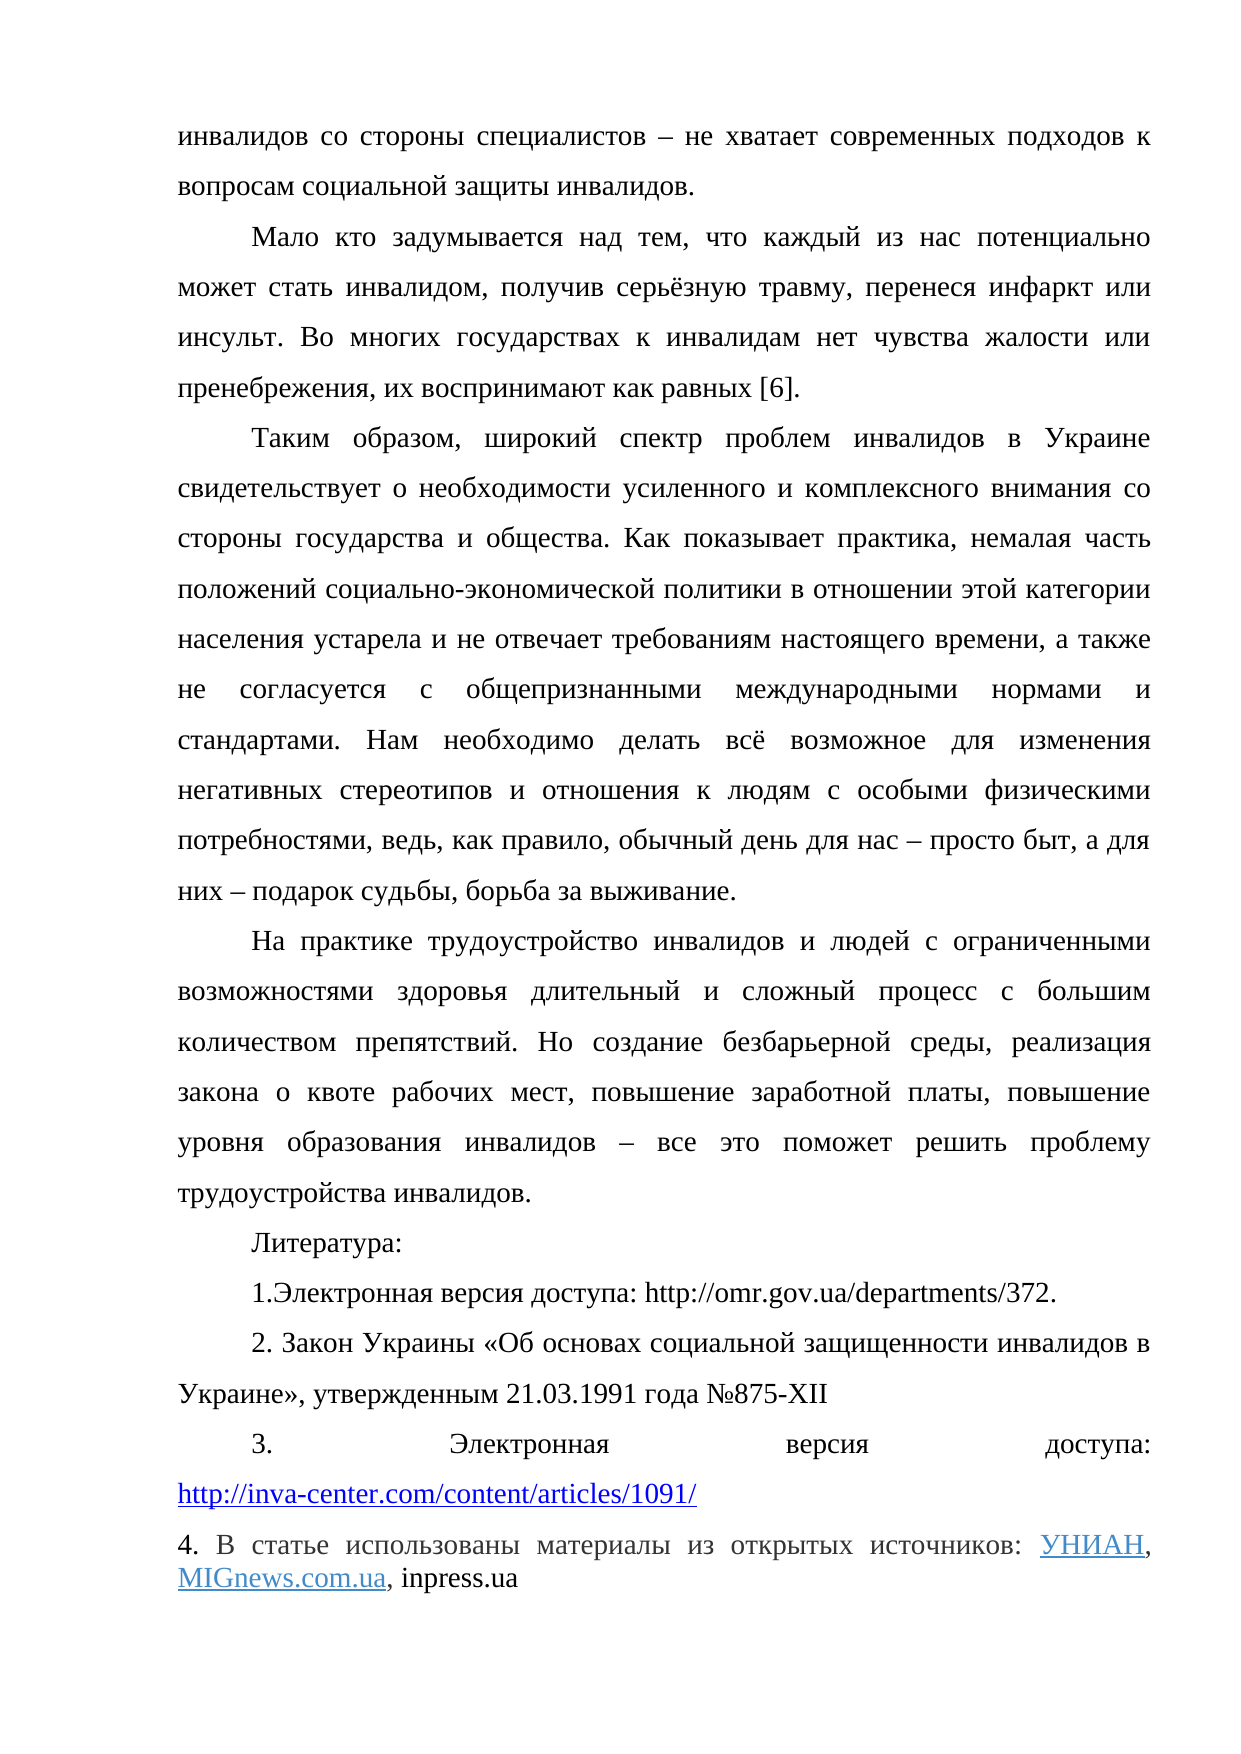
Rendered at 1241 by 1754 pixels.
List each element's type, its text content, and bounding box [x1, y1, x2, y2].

text Таким образом, широкий спектр проблем инвалидов в Украине свидетельствует о необходимости усиленного и комплексного внимания со стороны государства и общества. Как показывает практика, немалая часть положений социально-экономической политики в отношении этой категории населения устарела и не отвечает требованиям настоящего времени, а также не согласуется с общепризнанными международными нормами и стандартами. Нам необходимо делать всё возможное для изменения негативных стереотипов и отношения к людям с особыми физическими потребностями, ведь, как правило, обычный день для нас – просто быт, а для них – подарок судьбы, борьба за выживание. [177, 420, 1152, 906]
text 4. В статье использованы материалы из открытых источников: УНИАН, MIGnews.com.ua, inpress.ua [177, 1527, 1152, 1594]
text На практике трудоустройство инвалидов и людей с ограниченными возможностями здоровья длительный и сложный процесс с большим количеством препятствий. Но создание безбарьерной среды, реализация закона о квоте рабочих мест, повышение заработной платы, повышение уровня образования инвалидов – все это поможет решить проблему трудоустройства инвалидов. [177, 923, 1152, 1208]
text 3. Электронная версия доступа: http://inva-center.com/content/articles/1091/ [177, 1426, 1152, 1510]
text 1.Электронная версия доступа: http://omr.gov.ua/departments/372. [177, 1275, 1152, 1309]
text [177, 118, 1152, 202]
text Мало кто задумывается над тем, что каждый из нас потенциально может стать инвалидом, получив серьёзную травму, перенеся инфаркт или инсульт. Во многих государствах к инвалидам нет чувства жалости или пренебрежения, их воспринимают как равных [6]. [177, 219, 1152, 403]
text Литература: [177, 1225, 1152, 1258]
text 2. Закон Украины «Об основах социальной защищенности инвалидов в Украине», утвержденным 21.03.1991 года №875-XII [177, 1326, 1152, 1409]
